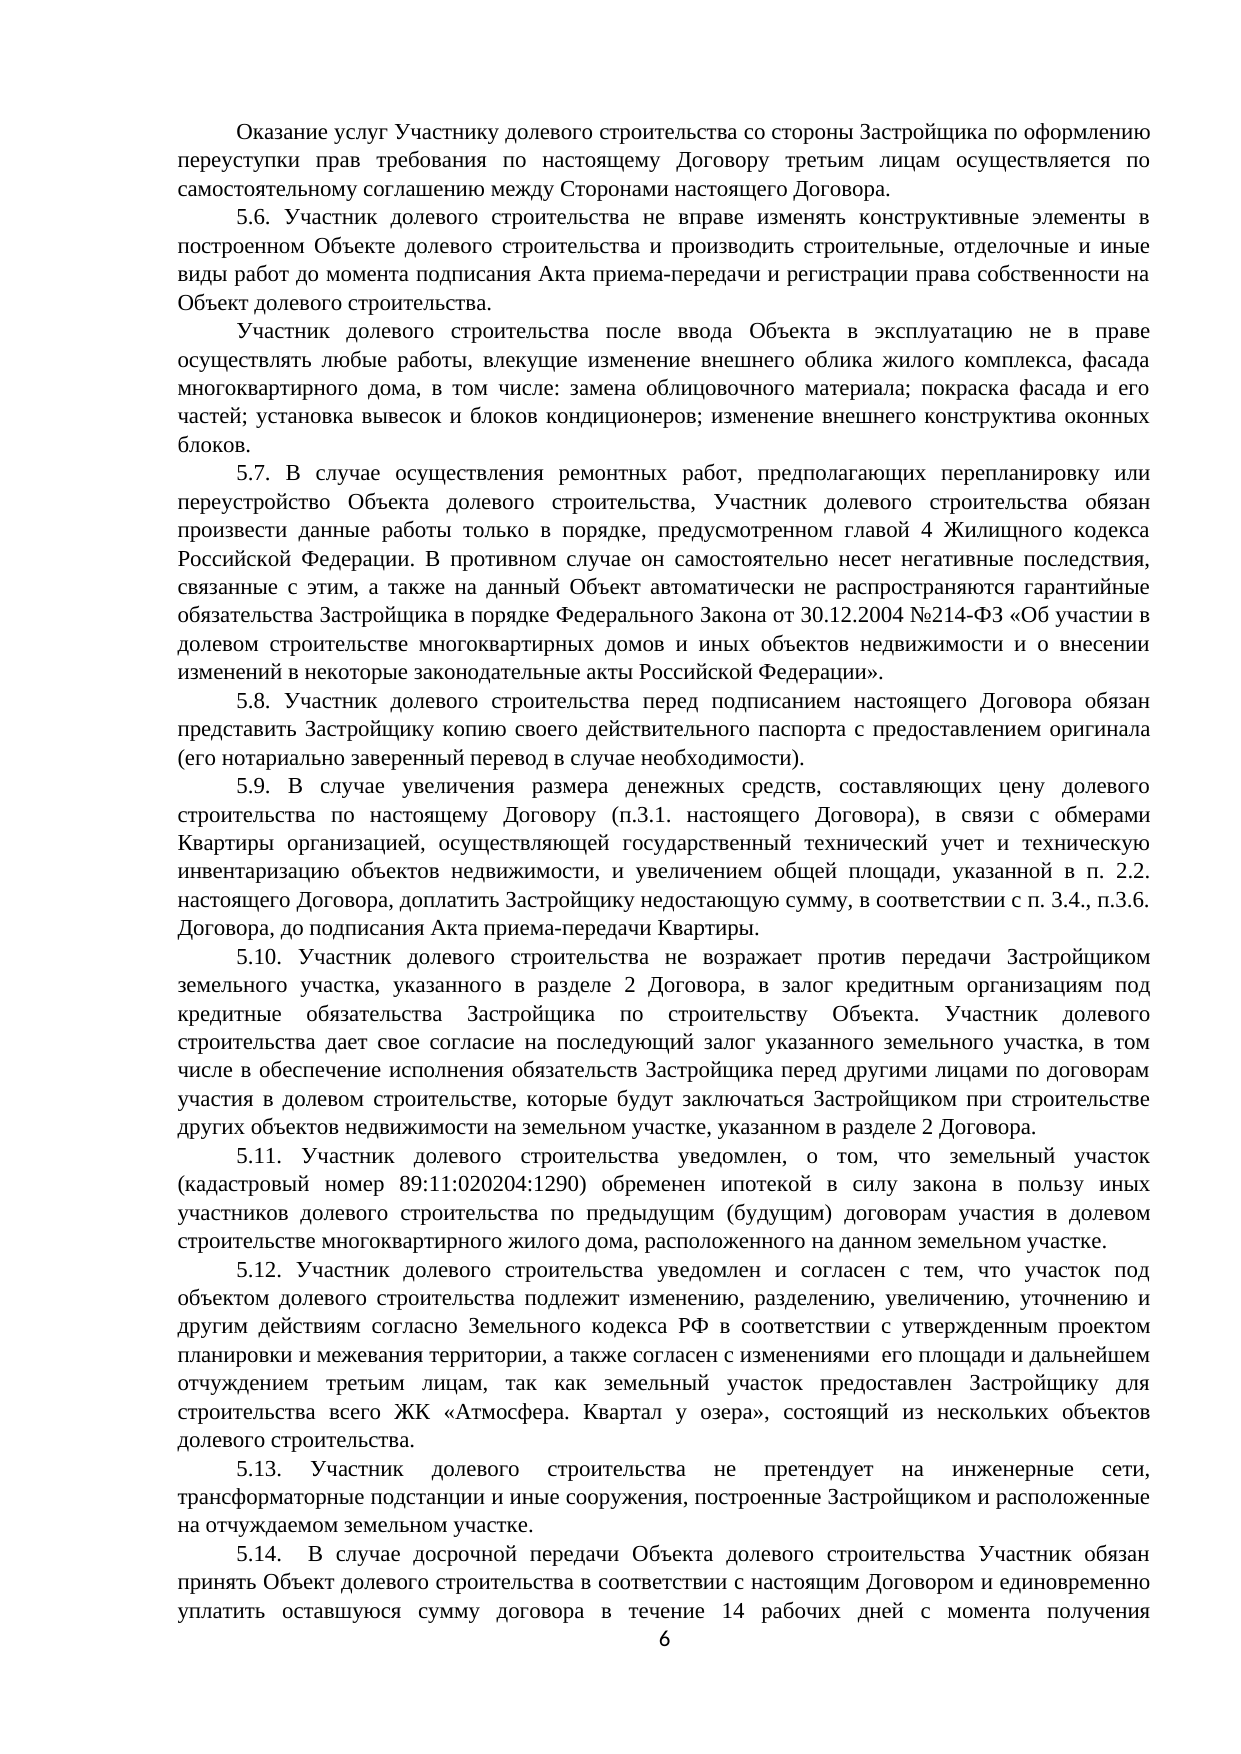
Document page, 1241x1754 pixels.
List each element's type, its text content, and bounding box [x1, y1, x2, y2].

text Оказание услуг Участнику долевого строительства со стороны Застройщика по оформлению переуступки прав требования по настоящему Договору третьим лицам осуществляется по самостоятельному соглашению между Сторонами настоящего Договора. [177, 118, 1152, 201]
text 5.8. Участник долевого строительства перед подписанием настоящего Договора обязан представить Застройщику копию своего действительного паспорта с предоставлением оригинала (его нотариально заверенный перевод в случае необходимости). [177, 687, 1152, 770]
text 5.12. Участник долевого строительства уведомлен и согласен с тем, что участок под объектом долевого строительства подлежит изменению, разделению, увеличению, уточнению и другим действиям согласно Земельного кодекса РФ в соответствии с утвержденным проектом планировки и межевания территории, а также согласен с изменениями его площади и дальнейшем отчуждением третьим лицам, так как земельный участок предоставлен Застройщику для строительства всего ЖК «Атмосфера. Квартал у озера», состоящий из нескольких объектов долевого строительства. [177, 1256, 1152, 1453]
text 5.9. В случае увеличения размера денежных средств, составляющих цену долевого строительства по настоящему Договору (п.3.1. настоящего Договора), в связи с обмерами Квартиры организацией, осуществляющей государственный технический учет и техническую инвентаризацию объектов недвижимости, и увеличением общей площади, указанной в п. 2.2. настоящего Договора, доплатить Застройщику недостающую сумму, в соответствии с п. 3.4., п.3.6. Договора, до подписания Акта приема-передачи Квартиры. [177, 772, 1152, 941]
text 5.6. Участник долевого строительства не вправе изменять конструктивные элементы в построенном Объекте долевого строительства и производить строительные, отделочные и иные виды работ до момента подписания Акта приема-передачи и регистрации права собственности на Объект долевого строительства. [177, 203, 1152, 315]
text Участник долевого строительства после ввода Объекта в эксплуатацию не в праве осуществлять любые работы, влекущие изменение внешнего облика жилого комплекса, фасада многоквартирного дома, в том числе: замена облицовочного материала; покраска фасада и его частей; установка вывесок и блоков кондиционеров; изменение внешнего конструктива оконных блоков. [177, 317, 1152, 457]
text 5.11. Участник долевого строительства уведомлен, о том, что земельный участок (кадастровый номер 89:11:020204:1290) обременен ипотекой в силу закона в пользу иных участников долевого строительства по предыдущим (будущим) договорам участия в долевом строительстве многоквартирного жилого дома, расположенного на данном земельном участке. [177, 1142, 1152, 1253]
text 5.10. Участник долевого строительства не возражает против передачи Застройщиком земельного участка, указанного в разделе 2 Договора, в залог кредитным организациям под кредитные обязательства Застройщика по строительству Объекта. Участник долевого строительства дает свое согласие на последующий залог указанного земельного участка, в том числе в обеспечение исполнения обязательств Застройщика перед другими лицами по договорам участия в долевом строительстве, которые будут заключаться Застройщиком при строительстве других объектов недвижимости на земельном участке, указанном в разделе 2 Договора. [177, 943, 1152, 1140]
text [177, 1540, 1152, 1623]
text 5.7. В случае осуществления ремонтных работ, предполагающих перепланировку или переустройство Объекта долевого строительства, Участник долевого строительства обязан произвести данные работы только в порядке, предусмотренном главой 4 Жилищного кодекса Российской Федерации. В противном случае он самостоятельно несет негативные последствия, связанные с этим, а также на данный Объект автоматически не распространяются гарантийные обязательства Застройщика в порядке Федерального Закона от 30.12.2004 №214-ФЗ «Об участии в долевом строительстве многоквартирных домов и иных объектов недвижимости и о внесении изменений в некоторые законодательные акты Российской Федерации». [177, 459, 1152, 685]
text 5.13. Участник долевого строительства не претендует на инженерные сети, трансформаторные подстанции и иные сооружения, построенные Застройщиком и расположенные на отчуждаемом земельном участке. [177, 1455, 1152, 1538]
